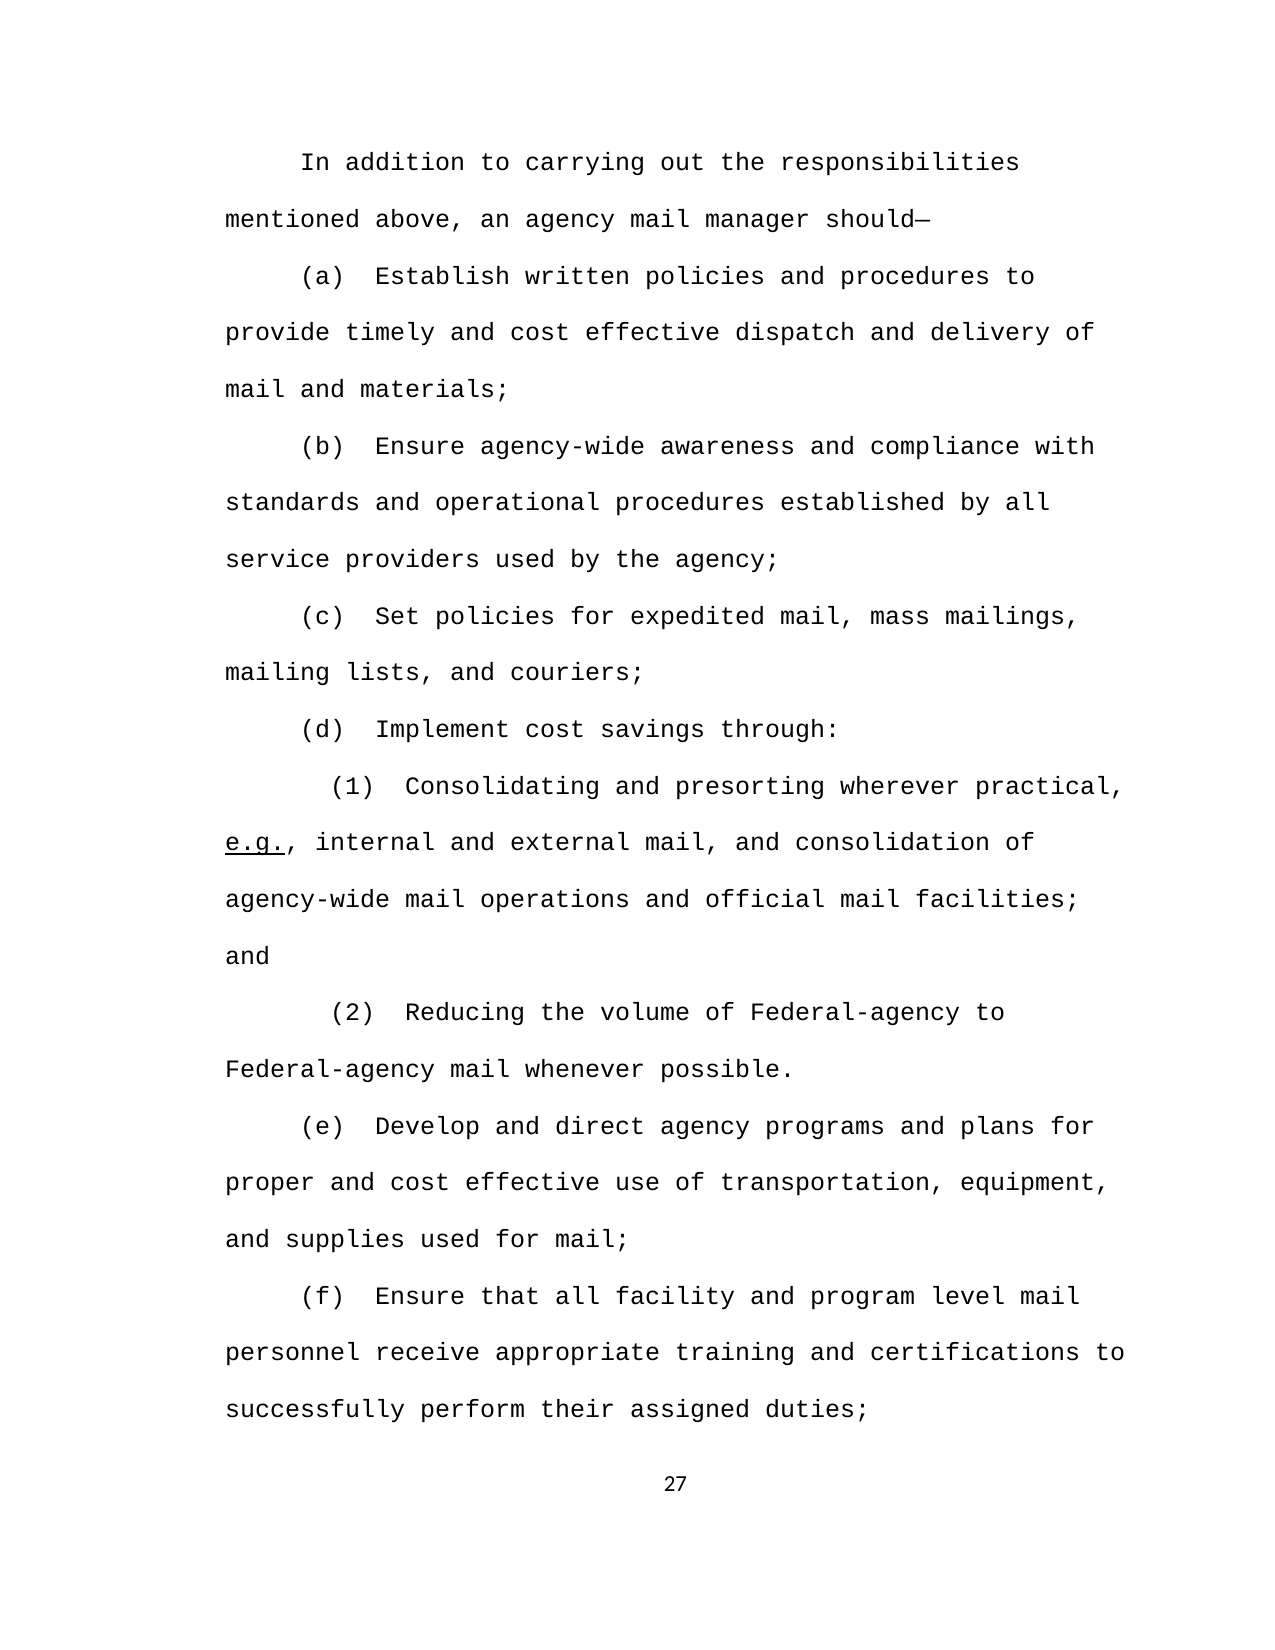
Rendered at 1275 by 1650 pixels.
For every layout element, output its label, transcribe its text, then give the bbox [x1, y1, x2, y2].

text (e) Develop and direct agency programs and plans for proper and cost effective use of transportation, equipment, and supplies used for mail; [225, 1113, 1125, 1255]
text (c) Set policies for expedited mail, mass mailings, mailing lists, and couriers; [225, 603, 1125, 688]
text (d) Implement cost savings through: [225, 717, 1125, 745]
text (2) Reducing the volume of Federal-agency to Federal-agency mail whenever possible. [225, 1000, 1125, 1085]
text (1) Consolidating and presorting wherever practical, e.g., internal and external mail, and consolidation of agency-wide mail operations and official mail facilities; and [225, 773, 1125, 972]
text In addition to carrying out the responsibilities mentioned above, an agency mail manager should— [225, 150, 1125, 235]
text (a) Establish written policies and procedures to provide timely and cost effective dispatch and delivery of mail and materials; [225, 263, 1125, 405]
text (b) Ensure agency-wide awareness and compliance with standards and operational procedures established by all service providers used by the agency; [225, 433, 1125, 575]
text (f) Ensure that all facility and program level mail personnel receive appropriate training and certifications to successfully perform their assigned duties; [225, 1283, 1125, 1425]
